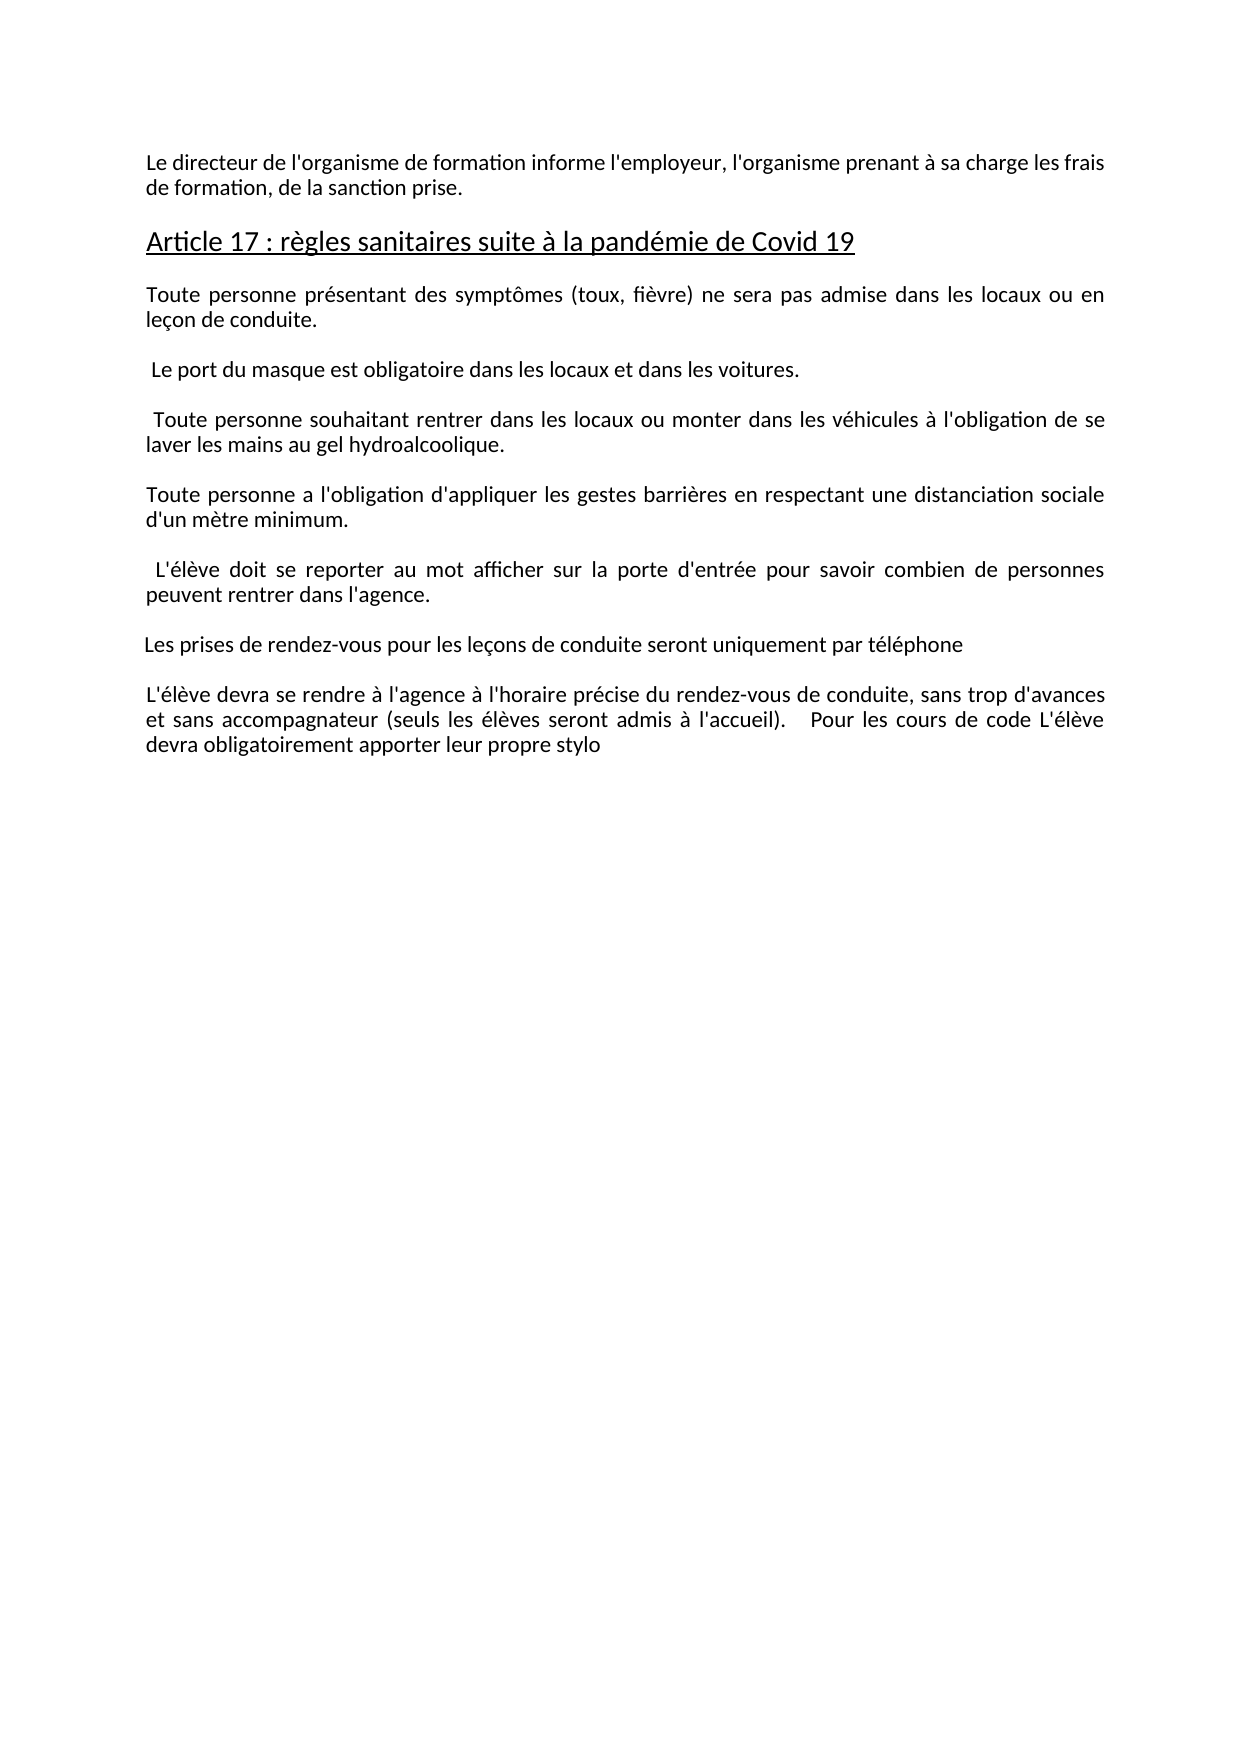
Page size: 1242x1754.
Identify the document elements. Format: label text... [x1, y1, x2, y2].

text Les prises de rendez-vous pour les leçons de conduite seront uniquement par téléphone [144, 632, 1107, 658]
text Le directeur de l'organisme de formation informe l'employeur, l'organisme prenant à sa charge les frais de formation, de la sanction prise. [146, 150, 1107, 201]
text L'élève devra se rendre à l'agence à l'horaire précise du rendez-vous de conduite, sans trop d'avances et sans accompagnateur (seuls les élèves seront admis à l'accueil). Pour les cours de code L'élève devra obligatoirement apporter leur propre stylo [146, 682, 1107, 758]
text Article 17 : règles sanitaires suite à la pandémie de Covid 19 [146, 225, 1107, 258]
text Toute personne présentant des symptômes (toux, fièvre) ne sera pas admise dans les locaux ou en leçon de conduite. [146, 282, 1107, 333]
text Toute personne a l'obligation d'appliquer les gestes barrières en respectant une distanciation sociale d'un mètre minimum. [146, 482, 1107, 533]
text L'élève doit se reporter au mot afficher sur la porte d'entrée pour savoir combien de personnes peuvent rentrer dans l'agence. [146, 557, 1107, 608]
text Toute personne souhaitant rentrer dans les locaux ou monter dans les véhicules à l'obligation de se laver les mains au gel hydroalcoolique. [146, 407, 1107, 458]
text Le port du masque est obligatoire dans les locaux et dans les voitures. [146, 357, 1107, 382]
